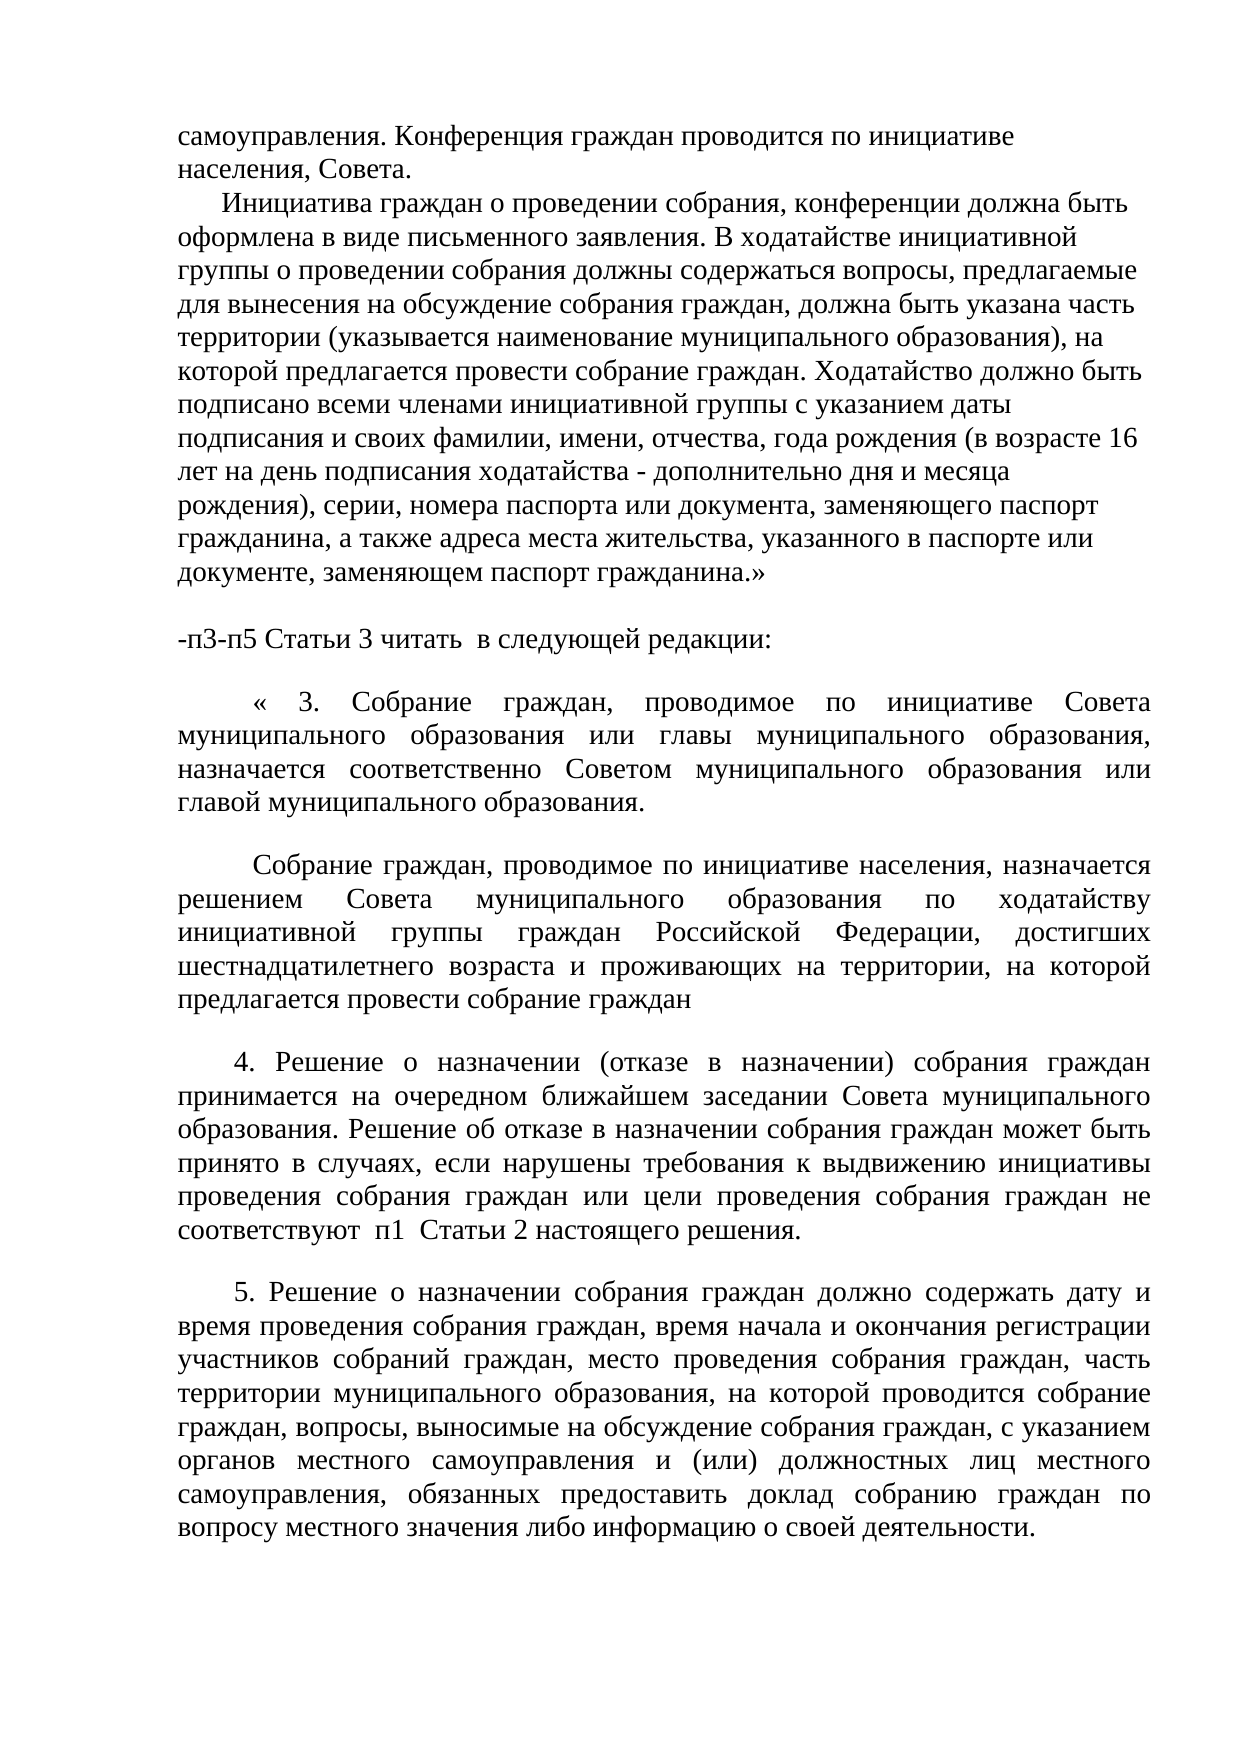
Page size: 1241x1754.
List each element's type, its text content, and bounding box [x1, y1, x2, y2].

text Инициатива граждан о проведении собрания, конференции должна быть оформлена в виде письменного заявления. В ходатайстве инициативной группы о проведении собрания должны содержаться вопросы, предлагаемые для вынесения на обсуждение собрания граждан, должна быть указана часть территории (указывается наименование муниципального образования), на которой предлагается провести собрание граждан. Ходатайство должно быть подписано всеми членами инициативной группы с указанием даты подписания и своих фамилии, имени, отчества, года рождения (в возрасте 16 лет на день подписания ходатайства - дополнительно дня и месяца рождения), серии, номера паспорта или документа, заменяющего паспорт гражданина, а также адреса места жительства, указанного в паспорте или документе, заменяющем паспорт гражданина.» [177, 185, 1152, 588]
text -п3-п5 Статьи 3 читать в следующей редакции: [177, 621, 1152, 655]
text Собрание граждан, проводимое по инициативе населения, назначается решением Совета муниципального образования по ходатайству инициативной группы граждан Российской Федерации, достигших шестнадцатилетнего возраста и проживающих на территории, на которой предлагается провести собрание граждан [177, 847, 1152, 1015]
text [177, 118, 1152, 185]
text 5. Решение о назначении собрания граждан должно содержать дату и время проведения собрания граждан, время начала и окончания регистрации участников собраний граждан, место проведения собрания граждан, часть территории муниципального образования, на которой проводится собрание граждан, вопросы, выносимые на обсуждение собрания граждан, с указанием органов местного самоуправления и (или) должностных лиц местного самоуправления, обязанных предоставить доклад собранию граждан по вопросу местного значения либо информацию о своей деятельности. [177, 1274, 1152, 1543]
text « 3. Собрание граждан, проводимое по инициативе Совета муниципального образования или главы муниципального образования, назначается соответственно Советом муниципального образования или главой муниципального образования. [177, 684, 1152, 818]
text 4. Решение о назначении (отказе в назначении) собрания граждан принимается на очередном ближайшем заседании Совета муниципального образования. Решение об отказе в назначении собрания граждан может быть принято в случаях, если нарушены требования к выдвижению инициативы проведения собрания граждан или цели проведения собрания граждан не соответствуют п1 Статьи 2 настоящего решения. [177, 1044, 1152, 1245]
